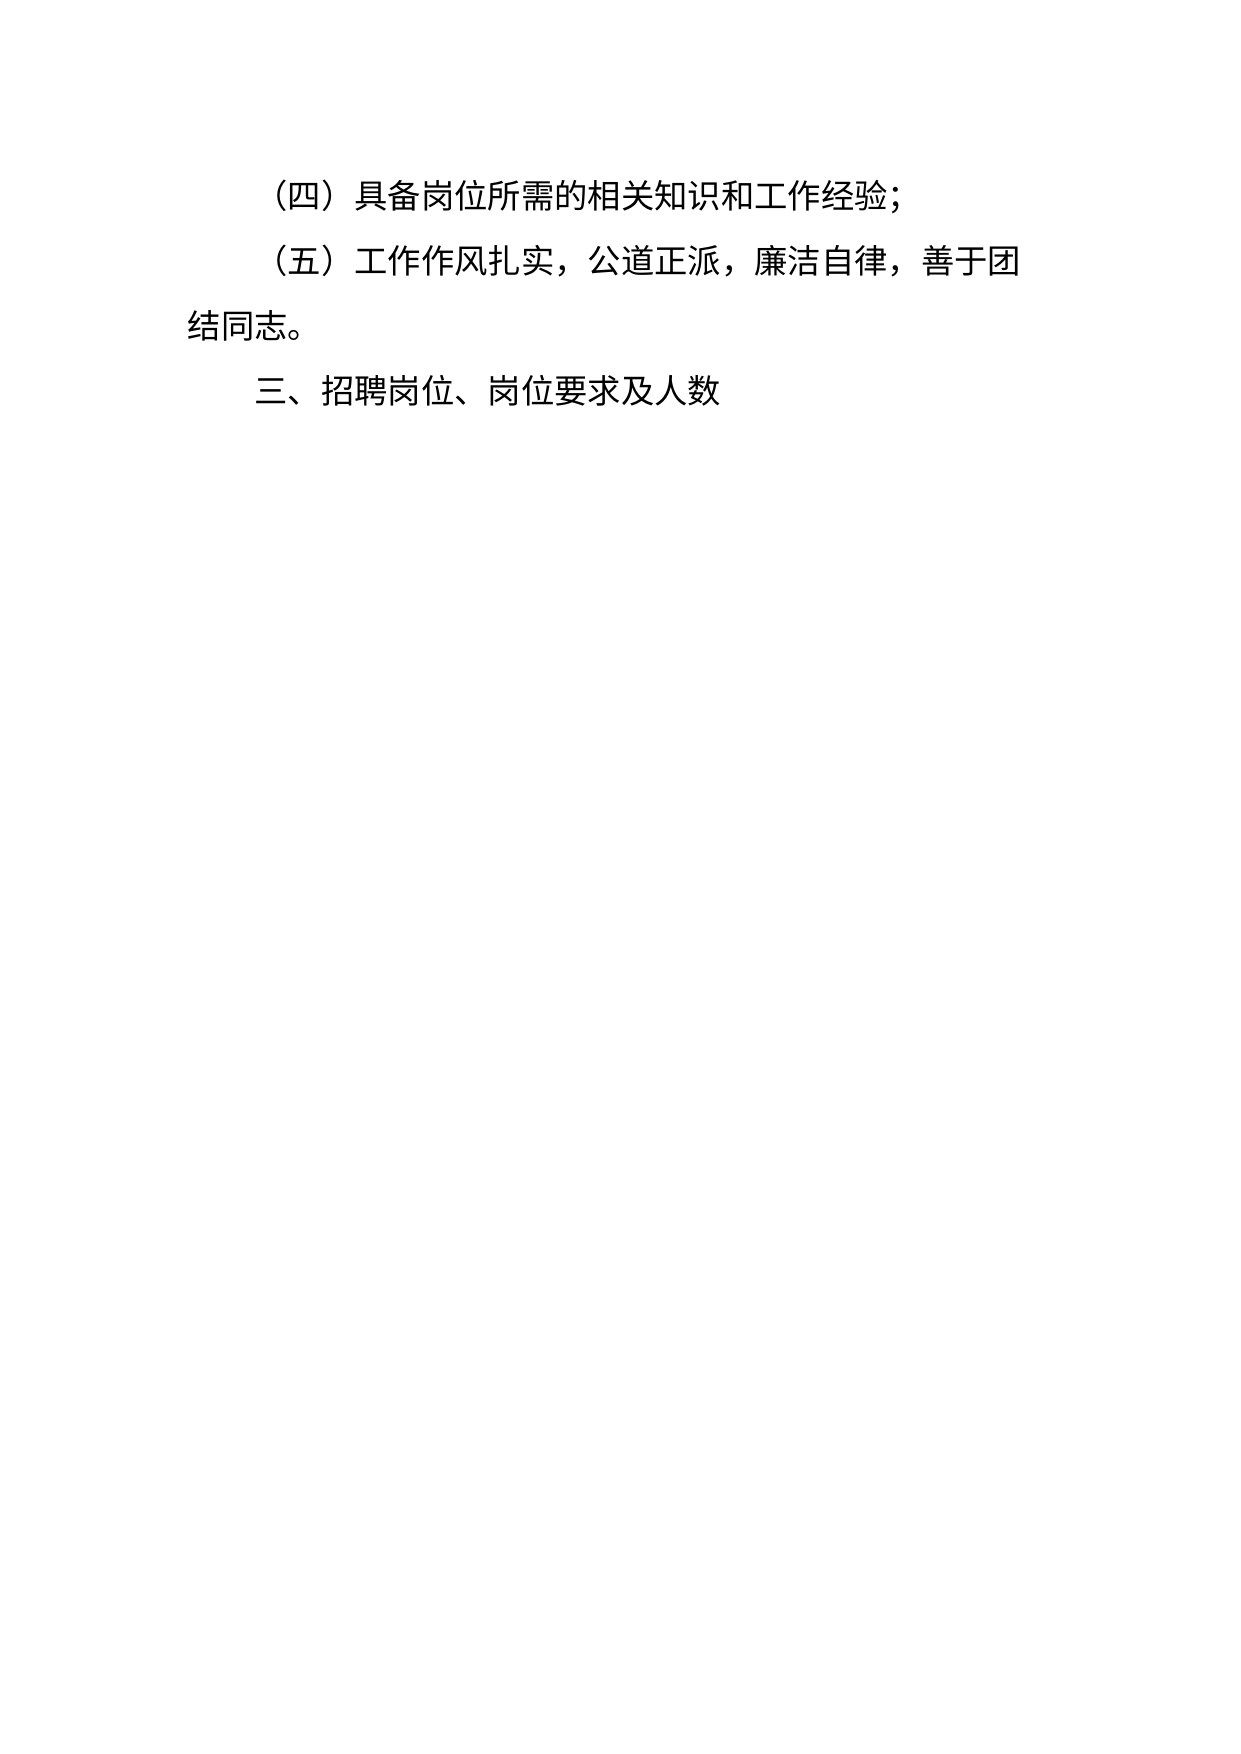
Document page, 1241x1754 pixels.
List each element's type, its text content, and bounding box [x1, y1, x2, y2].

text （四）具备岗位所需的相关知识和工作经验； [187, 162, 1053, 227]
text 三、招聘岗位、岗位要求及人数 [187, 357, 1053, 422]
text （五）工作作风扎实，公道正派，廉洁自律，善于团结同志。 [187, 227, 1053, 357]
